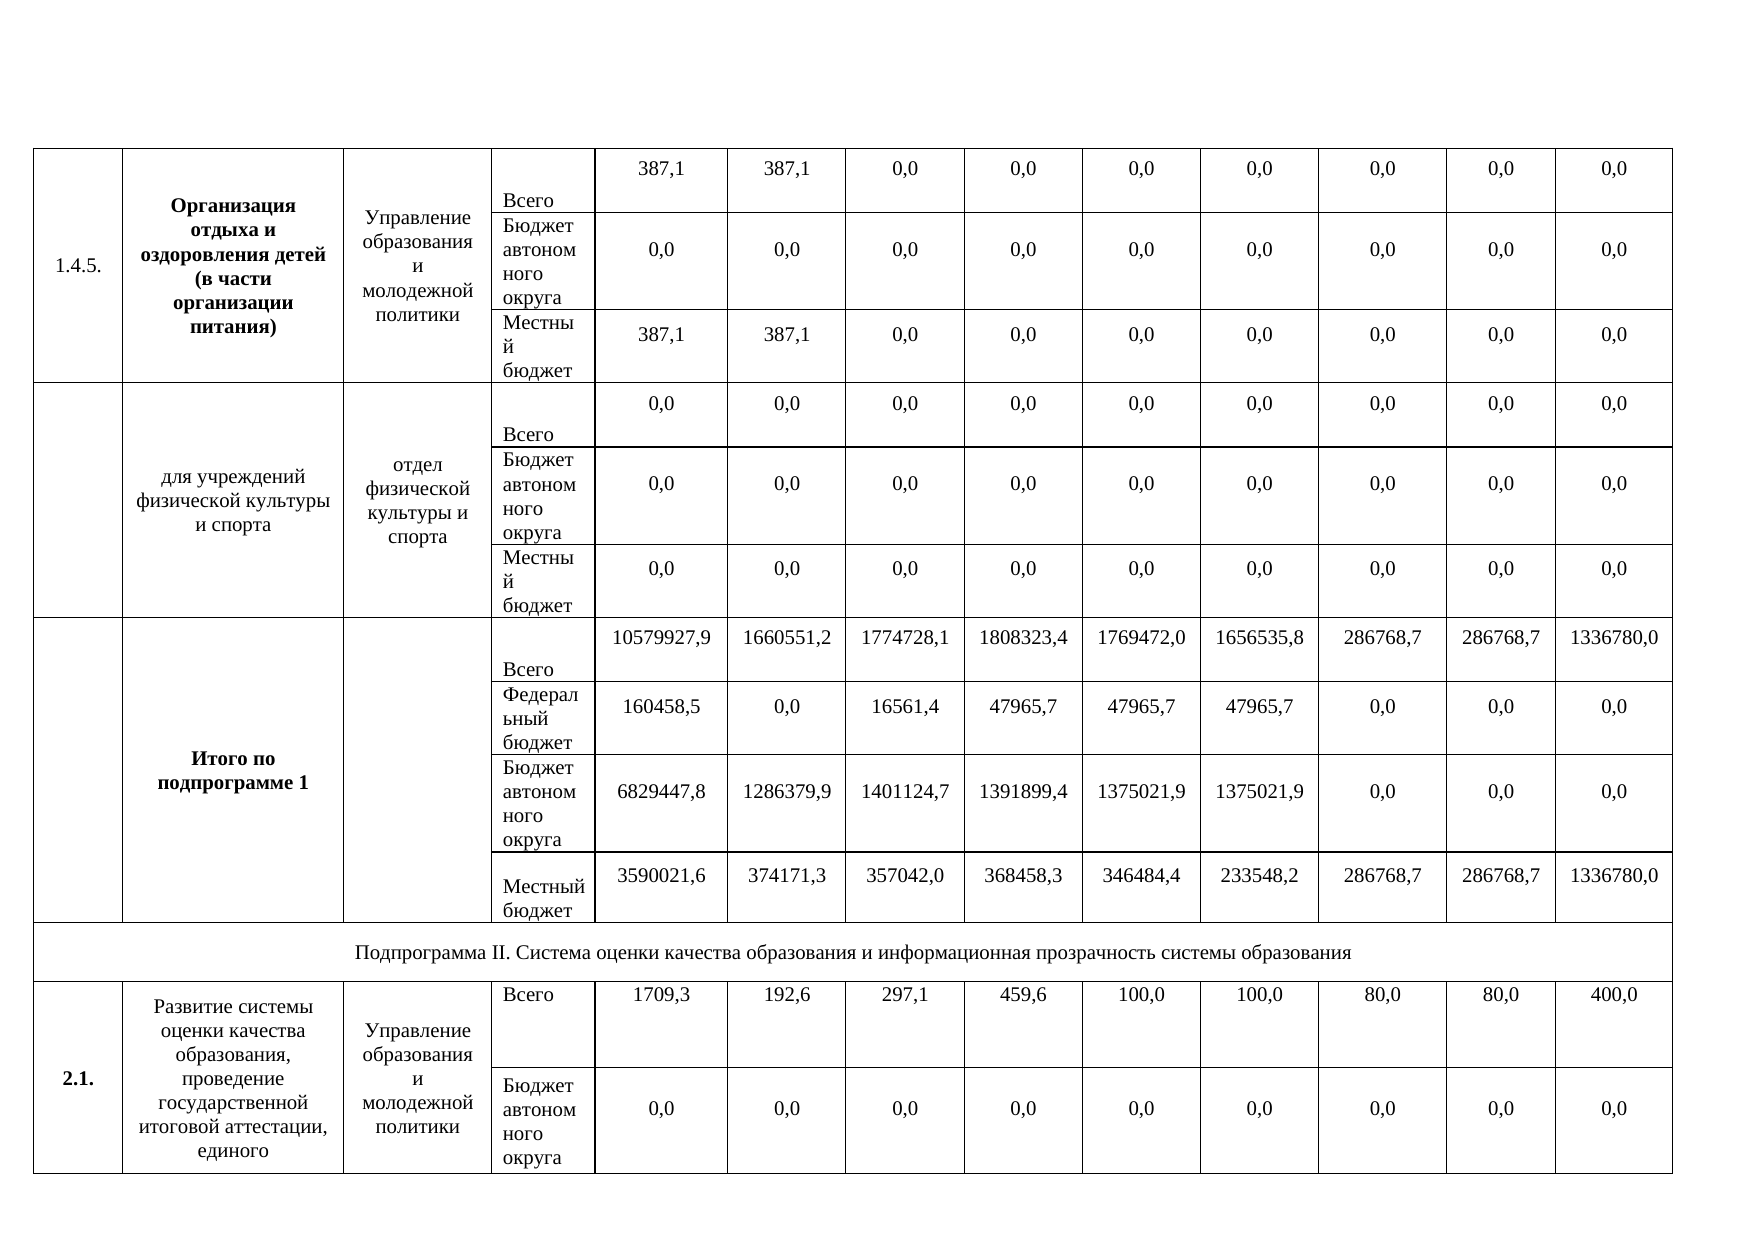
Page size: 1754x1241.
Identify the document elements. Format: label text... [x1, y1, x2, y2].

table_cell 0,0 [1556, 682, 1672, 754]
table_cell Всего [492, 618, 594, 681]
table_cell 0,0 [1083, 310, 1200, 382]
table_cell 0,0 [1083, 383, 1200, 446]
table_cell 0,0 [1201, 1068, 1318, 1173]
table_cell 374171,3 [728, 853, 845, 922]
table_cell Подпрограмма II. Система оценки качества образования и информационная прозрачность системы образования [34, 923, 1672, 981]
table_cell 0,0 [1319, 310, 1446, 382]
table_cell 0,0 [1447, 383, 1555, 446]
table_cell 0,0 [965, 545, 1082, 617]
table_cell 0,0 [1556, 545, 1672, 617]
table_cell для учреждений физической культуры и спорта [123, 383, 343, 617]
table_cell 233548,2 [1201, 853, 1318, 922]
table_cell 0,0 [596, 448, 727, 544]
table_cell 0,0 [728, 545, 845, 617]
table_cell 0,0 [728, 213, 845, 309]
table_cell Развитие системы оценки качества образования, проведение государственной итоговой аттестации, единого государственного экзамена обучающихся (5, 6) (п. 9 приложения 7) [123, 982, 343, 1173]
table_cell 2.1. [34, 982, 122, 1173]
table_cell 0,0 [1447, 682, 1555, 754]
table_cell Управление образования и молодежной политики [344, 149, 491, 382]
table_cell Местный бюджет [492, 545, 594, 617]
table_cell 0,0 [728, 448, 845, 544]
table_cell Местный бюджет [492, 310, 594, 382]
table_cell 0,0 [965, 310, 1082, 382]
table_cell 0,0 [965, 383, 1082, 446]
table_cell Бюджет автономного округа [492, 1068, 594, 1173]
table_cell 459,6 [965, 982, 1082, 1067]
table_cell 368458,3 [965, 853, 1082, 922]
table_cell 0,0 [1083, 213, 1200, 309]
table_cell 0,0 [728, 682, 845, 754]
table_cell 47965,7 [1201, 682, 1318, 754]
table_cell 0,0 [1201, 448, 1318, 544]
table_cell 0,0 [1556, 448, 1672, 544]
table_cell 0,0 [1319, 755, 1446, 851]
table_cell 0,0 [1447, 545, 1555, 617]
table_cell 0,0 [1201, 310, 1318, 382]
table_cell 0,0 [1319, 1068, 1446, 1173]
table_cell 0,0 [1447, 213, 1555, 309]
table_cell 0,0 [1556, 310, 1672, 382]
table_cell 0,0 [1319, 545, 1446, 617]
table_cell 1656535,8 [1201, 618, 1318, 681]
table_cell 0,0 [1447, 755, 1555, 851]
table_cell 387,1 [728, 310, 845, 382]
table_cell [34, 383, 122, 617]
table_cell 1336780,0 [1556, 853, 1672, 922]
table_cell 47965,7 [965, 682, 1082, 754]
table_cell [344, 618, 491, 922]
table_cell 0,0 [1201, 213, 1318, 309]
table_cell 1660551,2 [728, 618, 845, 681]
table_cell Итого по подпрограмме 1 [123, 618, 343, 922]
table_cell 0,0 [1556, 149, 1672, 212]
table_cell 6829447,8 [596, 755, 727, 851]
table_cell 297,1 [846, 982, 964, 1067]
table_cell 0,0 [846, 310, 964, 382]
table_cell 80,0 [1447, 982, 1555, 1067]
table_cell 100,0 [1201, 982, 1318, 1067]
table_cell 0,0 [846, 149, 964, 212]
table_cell 192,6 [728, 982, 845, 1067]
table_cell 0,0 [965, 448, 1082, 544]
table_cell 1808323,4 [965, 618, 1082, 681]
table_cell 0,0 [1319, 213, 1446, 309]
table_cell 0,0 [846, 1068, 964, 1173]
table_cell 0,0 [728, 1068, 845, 1173]
table_cell 16561,4 [846, 682, 964, 754]
table_cell 400,0 [1556, 982, 1672, 1067]
table_cell 387,1 [596, 149, 727, 212]
table_cell Федеральный бюджет [492, 682, 594, 754]
table_cell 0,0 [1447, 310, 1555, 382]
table_cell 0,0 [1201, 149, 1318, 212]
table_cell 0,0 [965, 213, 1082, 309]
table_cell 1.4.5. [34, 149, 122, 382]
table_cell 0,0 [1556, 213, 1672, 309]
table_cell 1375021,9 [1083, 755, 1200, 851]
table_cell Организация отдыха и оздоровления детей (в части организации питания) [123, 149, 343, 382]
table_cell 357042,0 [846, 853, 964, 922]
table_cell 1375021,9 [1201, 755, 1318, 851]
table_cell 3590021,6 [596, 853, 727, 922]
table_cell 0,0 [1556, 1068, 1672, 1173]
table_cell 0,0 [1556, 383, 1672, 446]
table_cell 0,0 [1447, 1068, 1555, 1173]
table_cell 0,0 [1083, 1068, 1200, 1173]
table_cell 0,0 [965, 1068, 1082, 1173]
table_cell Бюджет автономного округа [492, 448, 594, 544]
table_cell 0,0 [846, 383, 964, 446]
table_cell [34, 618, 122, 922]
table_cell отдел физической культуры и спорта [344, 383, 491, 617]
table_cell 387,1 [596, 310, 727, 382]
table_cell Бюджет автономного округа [492, 213, 594, 309]
table_cell 0,0 [1201, 545, 1318, 617]
table_cell 0,0 [728, 383, 845, 446]
table_cell 0,0 [1556, 755, 1672, 851]
table_cell 1286379,9 [728, 755, 845, 851]
table_cell 100,0 [1083, 982, 1200, 1067]
table_cell 1769472,0 [1083, 618, 1200, 681]
table_cell 47965,7 [1083, 682, 1200, 754]
table_cell 10579927,9 [596, 618, 727, 681]
table_cell 0,0 [596, 213, 727, 309]
table_cell 0,0 [1319, 682, 1446, 754]
table_cell 0,0 [1083, 448, 1200, 544]
table_cell 1774728,1 [846, 618, 964, 681]
table_cell 1709,3 [596, 982, 727, 1067]
table_cell 160458,5 [596, 682, 727, 754]
table_cell 80,0 [1319, 982, 1446, 1067]
table_cell 0,0 [596, 1068, 727, 1173]
table_cell 0,0 [1201, 383, 1318, 446]
table_cell Всего [492, 383, 594, 446]
table_cell 0,0 [846, 545, 964, 617]
table_cell 387,1 [728, 149, 845, 212]
table_cell 0,0 [596, 545, 727, 617]
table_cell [344, 982, 491, 1173]
table_cell 286768,7 [1447, 853, 1555, 922]
table_cell 0,0 [1447, 448, 1555, 544]
table_cell 0,0 [1319, 448, 1446, 544]
table_cell 1391899,4 [965, 755, 1082, 851]
table_cell 1401124,7 [846, 755, 964, 851]
table_cell 0,0 [1319, 149, 1446, 212]
table_cell Бюджет автономного округа [492, 755, 594, 851]
table_cell Всего [492, 982, 594, 1067]
table_cell 0,0 [1319, 383, 1446, 446]
table_cell 0,0 [1447, 149, 1555, 212]
table_cell Всего [492, 149, 594, 212]
table_cell 0,0 [846, 448, 964, 544]
table_cell 0,0 [1083, 149, 1200, 212]
table_cell 286768,7 [1319, 618, 1446, 681]
table_cell 286768,7 [1447, 618, 1555, 681]
table_cell 0,0 [846, 213, 964, 309]
table_cell Местный бюджет [492, 853, 594, 922]
table_cell 0,0 [965, 149, 1082, 212]
table_cell 0,0 [1083, 545, 1200, 617]
table_cell 346484,4 [1083, 853, 1200, 922]
table_cell 286768,7 [1319, 853, 1446, 922]
table_cell 0,0 [596, 383, 727, 446]
table_cell 1336780,0 [1556, 618, 1672, 681]
